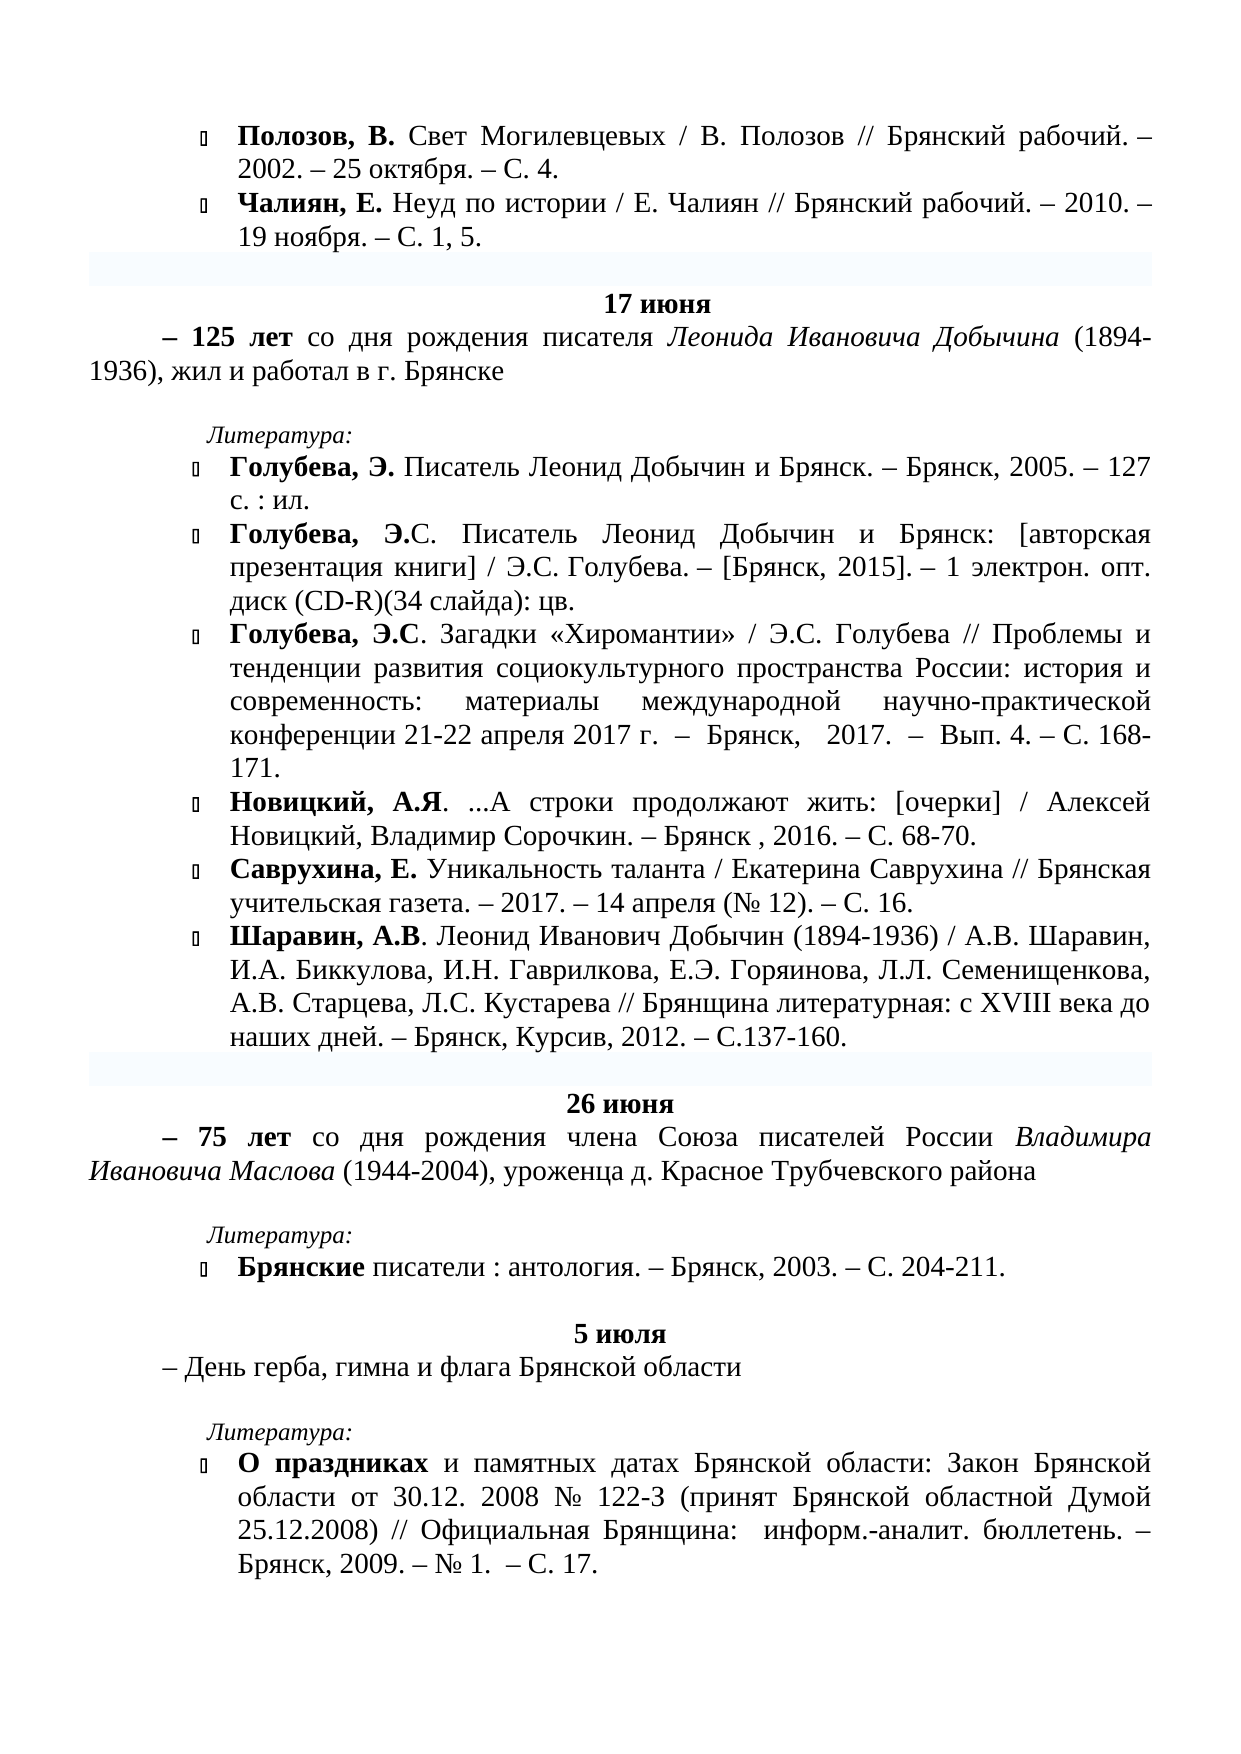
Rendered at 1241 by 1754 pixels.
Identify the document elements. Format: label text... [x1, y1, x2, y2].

text Литература: [89, 1220, 1152, 1249]
list Шаравин, А.В. Леонид Иванович Добычин (1894-1936) / А.В. Шаравин, И.А. Биккулова, И.Н. Гаврилкова, Е.Э. Горяинова, Л.Л. Семенищенкова, А.В. Старцева, Л.С. Кустарева // Брянщина литературная: с XVIII века до наших дней. – Брянск, Курсив, 2012. – С.137-160. [192, 918, 1152, 1052]
text 5 июля [89, 1316, 1152, 1349]
list Чалиян, Е. Неуд по истории / Е. Чалиян // Брянский рабочий. – 2010. – 19 ноября. – С. 1, 5. [200, 185, 1152, 252]
list О праздниках и памятных датах Брянской области: Закон Брянской области от 30.12. 2008 № 122-З (принят Брянской областной Думой 25.12.2008) // Официальная Брянщина: информ.-аналит. бюллетень. – Брянск, 2009. – № 1. – С. 17. [200, 1445, 1152, 1579]
list Полозов, В. Свет Могилевцевых / В. Полозов // Брянский рабочий. – 2002. – 25 октября. – С. 4. [200, 118, 1152, 185]
text – 75 лет со дня рождения члена Союза писателей России Владимира Ивановича Маслова (1944-2004), уроженца д. Красное Трубчевского района [89, 1119, 1152, 1187]
list Саврухина, Е. Уникальность таланта / Екатерина Саврухина // Брянская учительская газета. – 2017. – 14 апреля (№ 12). – С. 16. [192, 851, 1152, 918]
text – 125 лет со дня рождения писателя Леонида Ивановича Добычина (1894-1936), жил и работал в г. Брянске [89, 319, 1152, 386]
text – День герба, гимна и флага Брянской области [89, 1349, 1152, 1383]
text Литература: [89, 420, 1152, 449]
list Новицкий, А.Я. ...А строки продолжают жить: [очерки] / Алексей Новицкий, Владимир Сорочкин. – Брянск , 2016. – С. 68-70. [192, 784, 1152, 851]
list 26 июня [89, 1086, 1152, 1119]
list Голубева, Э. Писатель Леонид Добычин и Брянск. – Брянск, 2005. – 127 с. : ил. [192, 449, 1152, 516]
list Брянские писатели : антология. – Брянск, 2003. – С. 204-211. [200, 1249, 1152, 1282]
list Голубева, Э.С. Писатель Леонид Добычин и Брянск: [авторская презентация книги] / Э.С. Голубева. – [Брянск, 2015]. – 1 электрон. опт. диск (CD-R)(34 слайда): цв. [192, 516, 1152, 616]
text 17 июня [89, 286, 1152, 319]
text Литература: [89, 1417, 1152, 1445]
list Голубева, Э.С. Загадки «Хиромантии» / Э.С. Голубева // Проблемы и тенденции развития социокультурного пространства России: история и современность: материалы международной научно-практической конференции 21-22 апреля 2017 г. – Брянск, 2017. – Вып. 4. – С. 168-171. [192, 616, 1152, 784]
